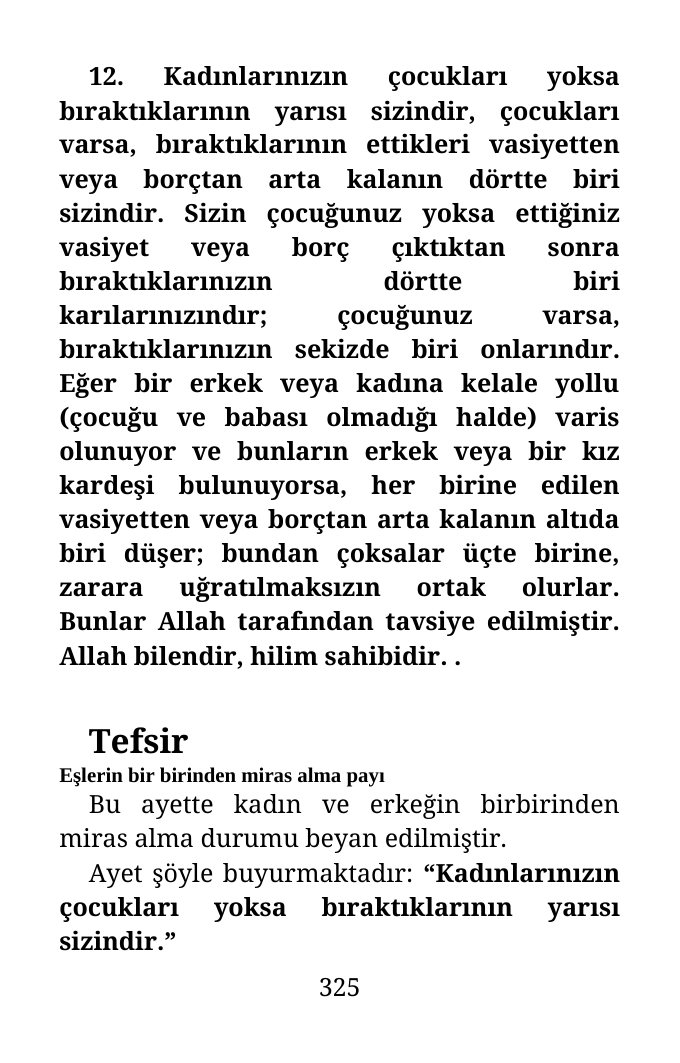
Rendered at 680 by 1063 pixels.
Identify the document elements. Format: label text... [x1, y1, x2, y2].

text Ayet şöyle buyurmaktadır: “Kadınlarınızın çocukları yoksa bıraktıklarının yarısı sizindir.” [59, 855, 620, 957]
text Tefsir [59, 718, 620, 763]
text Bu ayette kadın ve erkeğin birbirinden miras alma durumu beyan edilmiştir. [59, 787, 620, 855]
text 12. Kadınlarınızın çocukları yoksa bıraktıklarının yarısı sizindir, çocukları varsa, bıraktıklarının ettikleri vasiyetten veya borçtan arta kalanın dörtte biri sizindir. Sizin çocuğunuz yoksa ettiğiniz vasiyet veya borç çıktıktan sonra bıraktıklarınızın dörtte biri karılarınızındır; çocuğunuz varsa, bıraktıklarınızın sekizde biri onlarındır. Eğer bir erkek veya kadına kelale yollu (çocuğu ve babası olmadığı halde) varis olunuyor ve bunların erkek veya bir kız kardeşi bulunuyorsa, her birine edilen vasiyetten veya borçtan arta kalanın altıda biri düşer; bundan çoksalar üçte birine, zarara uğratılmaksızın ortak olurlar. Bunlar Allah tarafından tavsiye edilmiştir. Allah bilendir, hilim sahibidir. . [59, 59, 620, 672]
subtitle Eşlerin bir birinden miras alma payı [59, 763, 620, 787]
